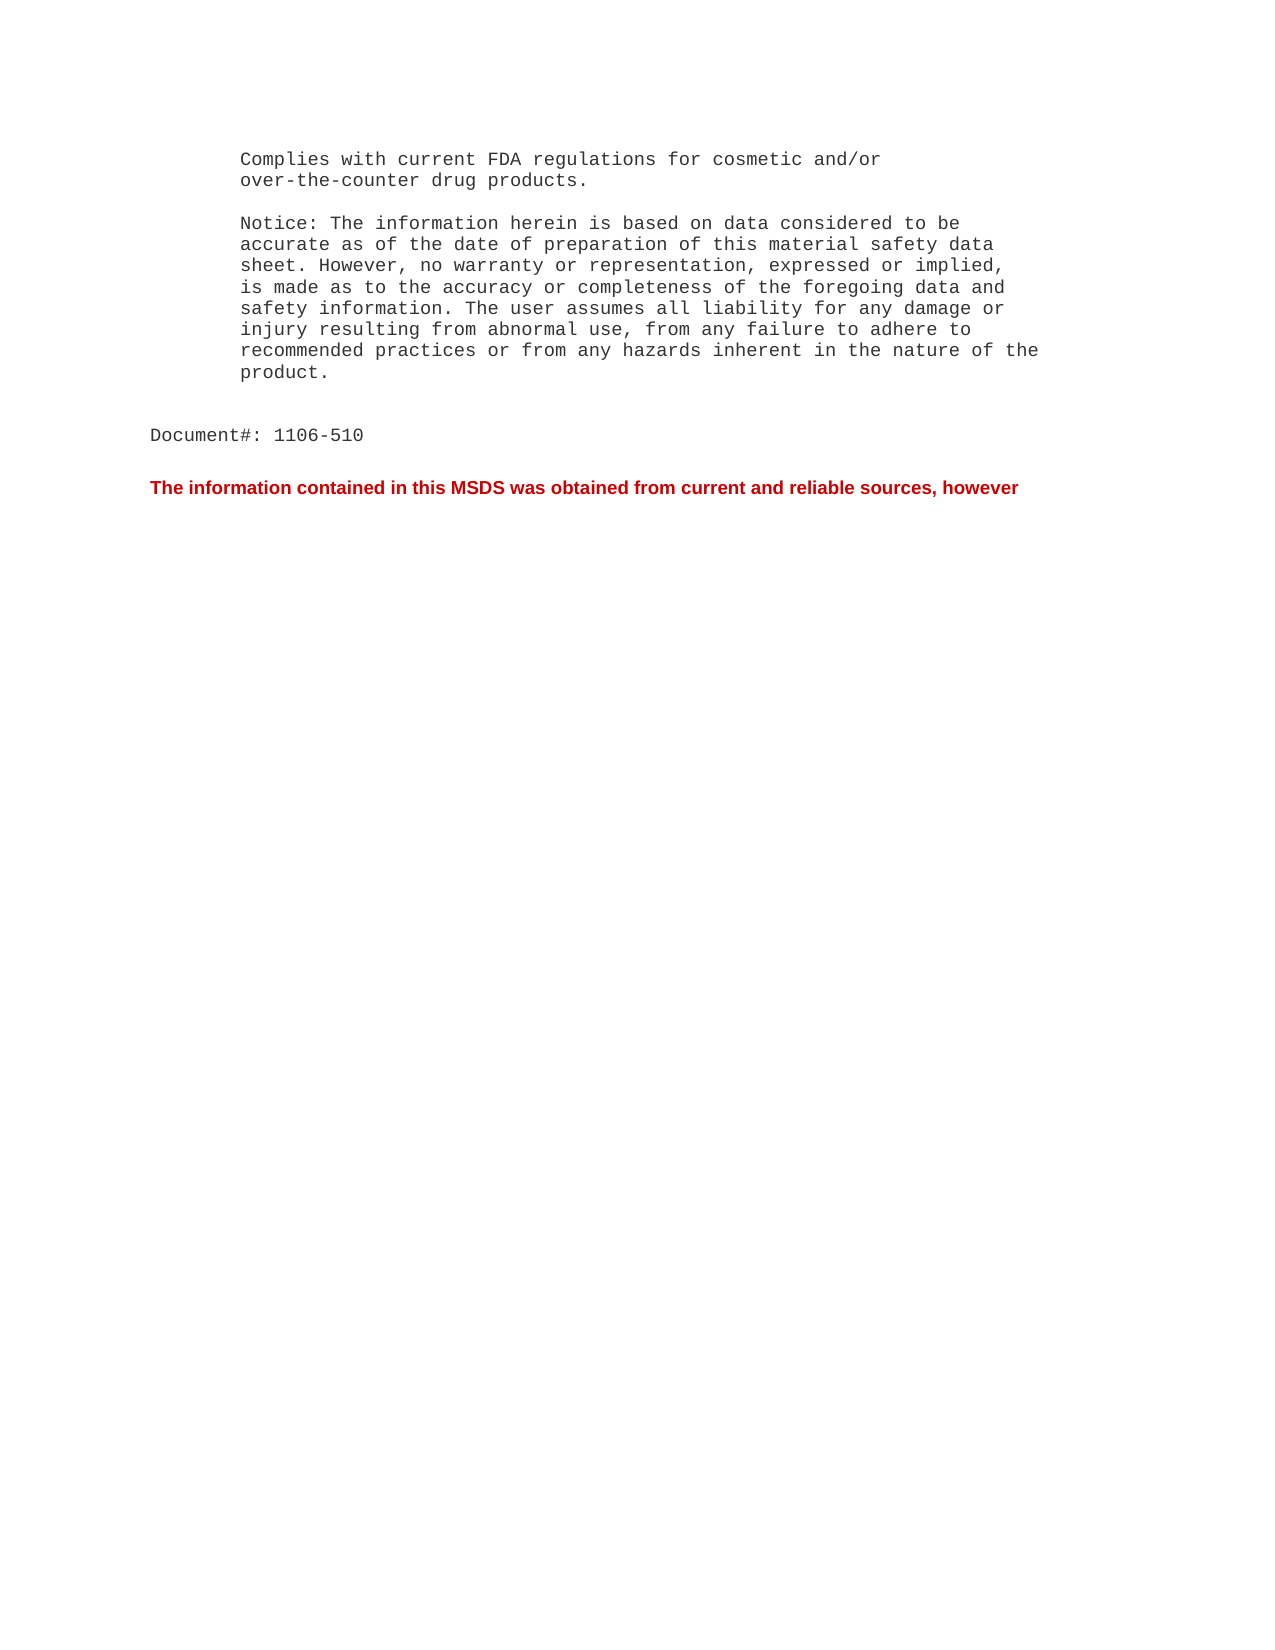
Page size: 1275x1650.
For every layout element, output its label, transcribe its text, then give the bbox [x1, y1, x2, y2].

text product. [150, 362, 1125, 384]
text over-the-counter drug products. [150, 171, 1125, 192]
text Document#: 1106-510 [150, 426, 1125, 447]
text Notice: The information herein is based on data considered to be [150, 214, 1125, 235]
text injury resulting from abnormal use, from any failure to adhere to [150, 320, 1125, 341]
text Complies with current FDA regulations for cosmetic and/or [150, 150, 1125, 171]
text is made as to the accuracy or completeness of the foregoing data and [150, 277, 1125, 299]
text accurate as of the date of preparation of this material safety data [150, 235, 1125, 256]
text safety information. The user assumes all liability for any damage or [150, 299, 1125, 320]
text The information contained in this MSDS was obtained from current and reliable sources, however [150, 477, 1125, 498]
text recommended practices or from any hazards inherent in the nature of the [150, 341, 1125, 362]
text sheet. However, no warranty or representation, expressed or implied, [150, 256, 1125, 277]
